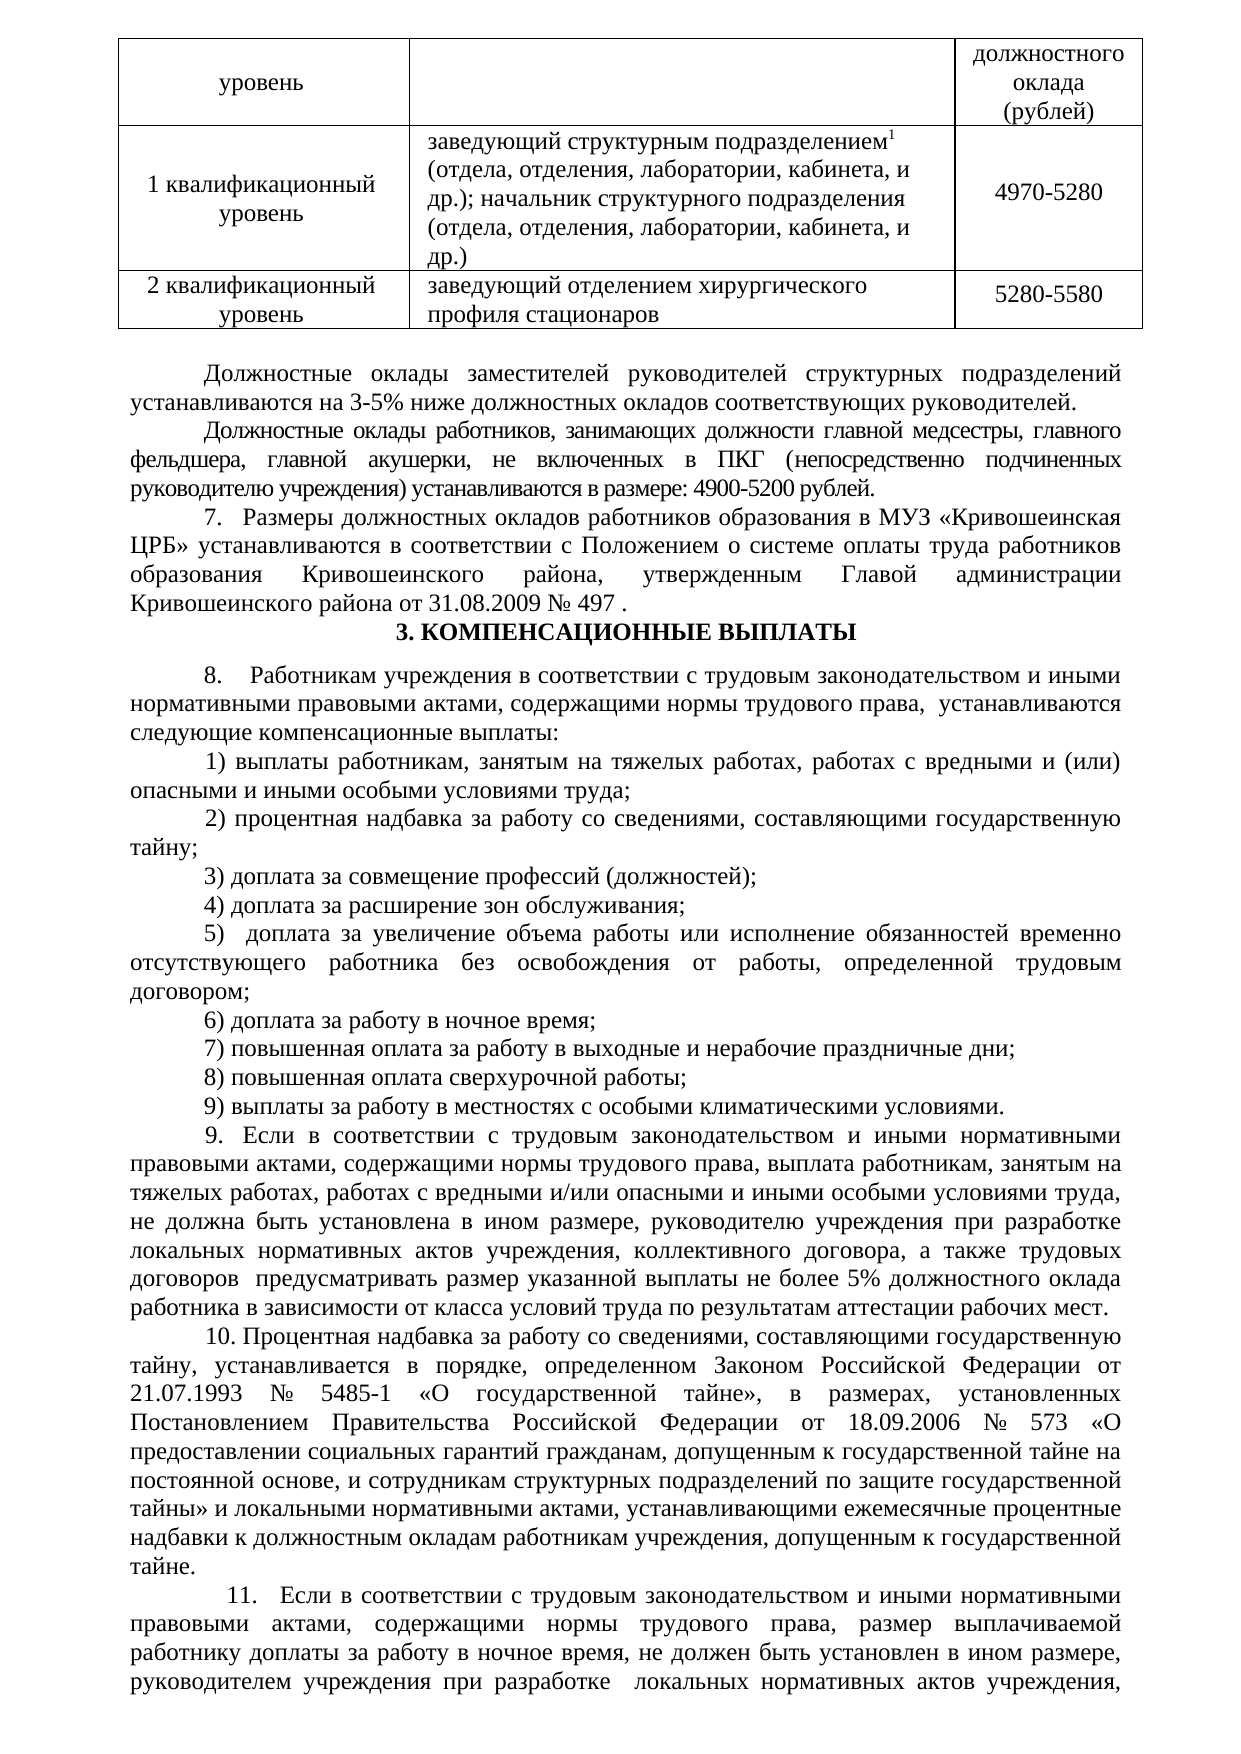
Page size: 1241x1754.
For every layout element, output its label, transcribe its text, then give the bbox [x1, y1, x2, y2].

list Размеры должностных окладов работников образования в МУЗ «Кривошеинская ЦРБ» устанавливаются в соответствии с Положением о системе оплаты труда работников образования Кривошеинского района, утвержденным Главой администрации Кривошеинского района от 31.08.2009 № 497 . [130, 502, 1122, 617]
table_cell 5280-5580 [956, 271, 1142, 328]
table_cell заведующий отделением хирургического профиля стационаров [410, 271, 954, 328]
text Должностные оклады работников, занимающих должности главной медсестры, главного фельдшера, главной акушерки, не включенных в ПКГ (непосредственно подчиненных руководителю учреждения) устанавливаются в размере: 4900-5200 рублей. [130, 415, 1122, 502]
list Работникам учреждения в соответствии с трудовым законодательством и иными нормативными правовыми актами, содержащими нормы трудового права, устанавливаются следующие компенсационные выплаты: [130, 660, 1122, 746]
text 4) доплата за расширение зон обслуживания; [130, 890, 1122, 918]
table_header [956, 39, 1142, 125]
text 1) выплаты работникам, занятым на тяжелых работах, работах с вредными и (или) опасными и иными особыми условиями труда; [130, 746, 1122, 803]
list Процентная надбавка за работу со сведениями, составляющими государственную тайну, устанавливается в порядке, определенном Законом Российской Федерации от 21.07.1993 № 5485-1 «О государственной тайне», в размерах, установленных Постановлением Правительства Российской Федерации от 18.09.2006 № 573 «О предоставлении социальных гарантий гражданам, допущенным к государственной тайне на постоянной основе, и сотрудникам структурных подразделений по защите государственной тайны» и локальными нормативными актами, устанавливающими ежемесячные процентные надбавки к должностным окладам работникам учреждения, допущенным к государственной тайне. [130, 1321, 1122, 1580]
table_cell 1 квалификационный уровень [119, 126, 409, 269]
text 3) доплата за совмещение профессий (должностей); [130, 861, 1122, 890]
text 6) доплата за работу в ночное время; [130, 1005, 1122, 1033]
table_cell 4970-5280 [956, 126, 1142, 269]
text 8) повышенная оплата сверхурочной работы; [130, 1062, 1122, 1091]
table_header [119, 39, 409, 125]
list Если в соответствии с трудовым законодательством и иными нормативными правовыми актами, содержащими нормы трудового права, выплата работникам, занятым на тяжелых работах, работах с вредными и/или опасными и иными особыми условиями труда, не должна быть установлена в ином размере, руководителю учреждения при разработке локальных нормативных актов учреждения, коллективного договора, а также трудовых договоров предусматривать размер указанной выплаты не более 5% должностного оклада работника в зависимости от класса условий труда по результатам аттестации рабочих мест. [130, 1120, 1122, 1321]
text 3. КОМПЕНСАЦИОННЫЕ ВЫПЛАТЫ [130, 617, 1122, 645]
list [130, 1580, 1122, 1695]
text 9) выплаты за работу в местностях с особыми климатическими условиями. [130, 1091, 1122, 1120]
text 7) повышенная оплата за работу в выходные и нерабочие праздничные дни; [130, 1033, 1122, 1062]
text Должностные оклады заместителей руководителей структурных подразделений устанавливаются на 3-5% ниже должностных окладов соответствующих руководителей. [130, 358, 1122, 415]
table_cell 2 квалификационный уровень [119, 271, 409, 328]
text 5) доплата за увеличение объема работы или исполнение обязанностей временно отсутствующего работника без освобождения от работы, определенной трудовым договором; [130, 918, 1122, 1005]
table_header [410, 39, 954, 125]
text 2) процентная надбавка за работу со сведениями, составляющими государственную тайну; [130, 803, 1122, 861]
table_cell заведующий структурным подразделением1 (отдела, отделения, лаборатории, кабинета, и др.); начальник структурного подразделения (отдела, отделения, лаборатории, кабинета, и др.) [410, 126, 954, 269]
